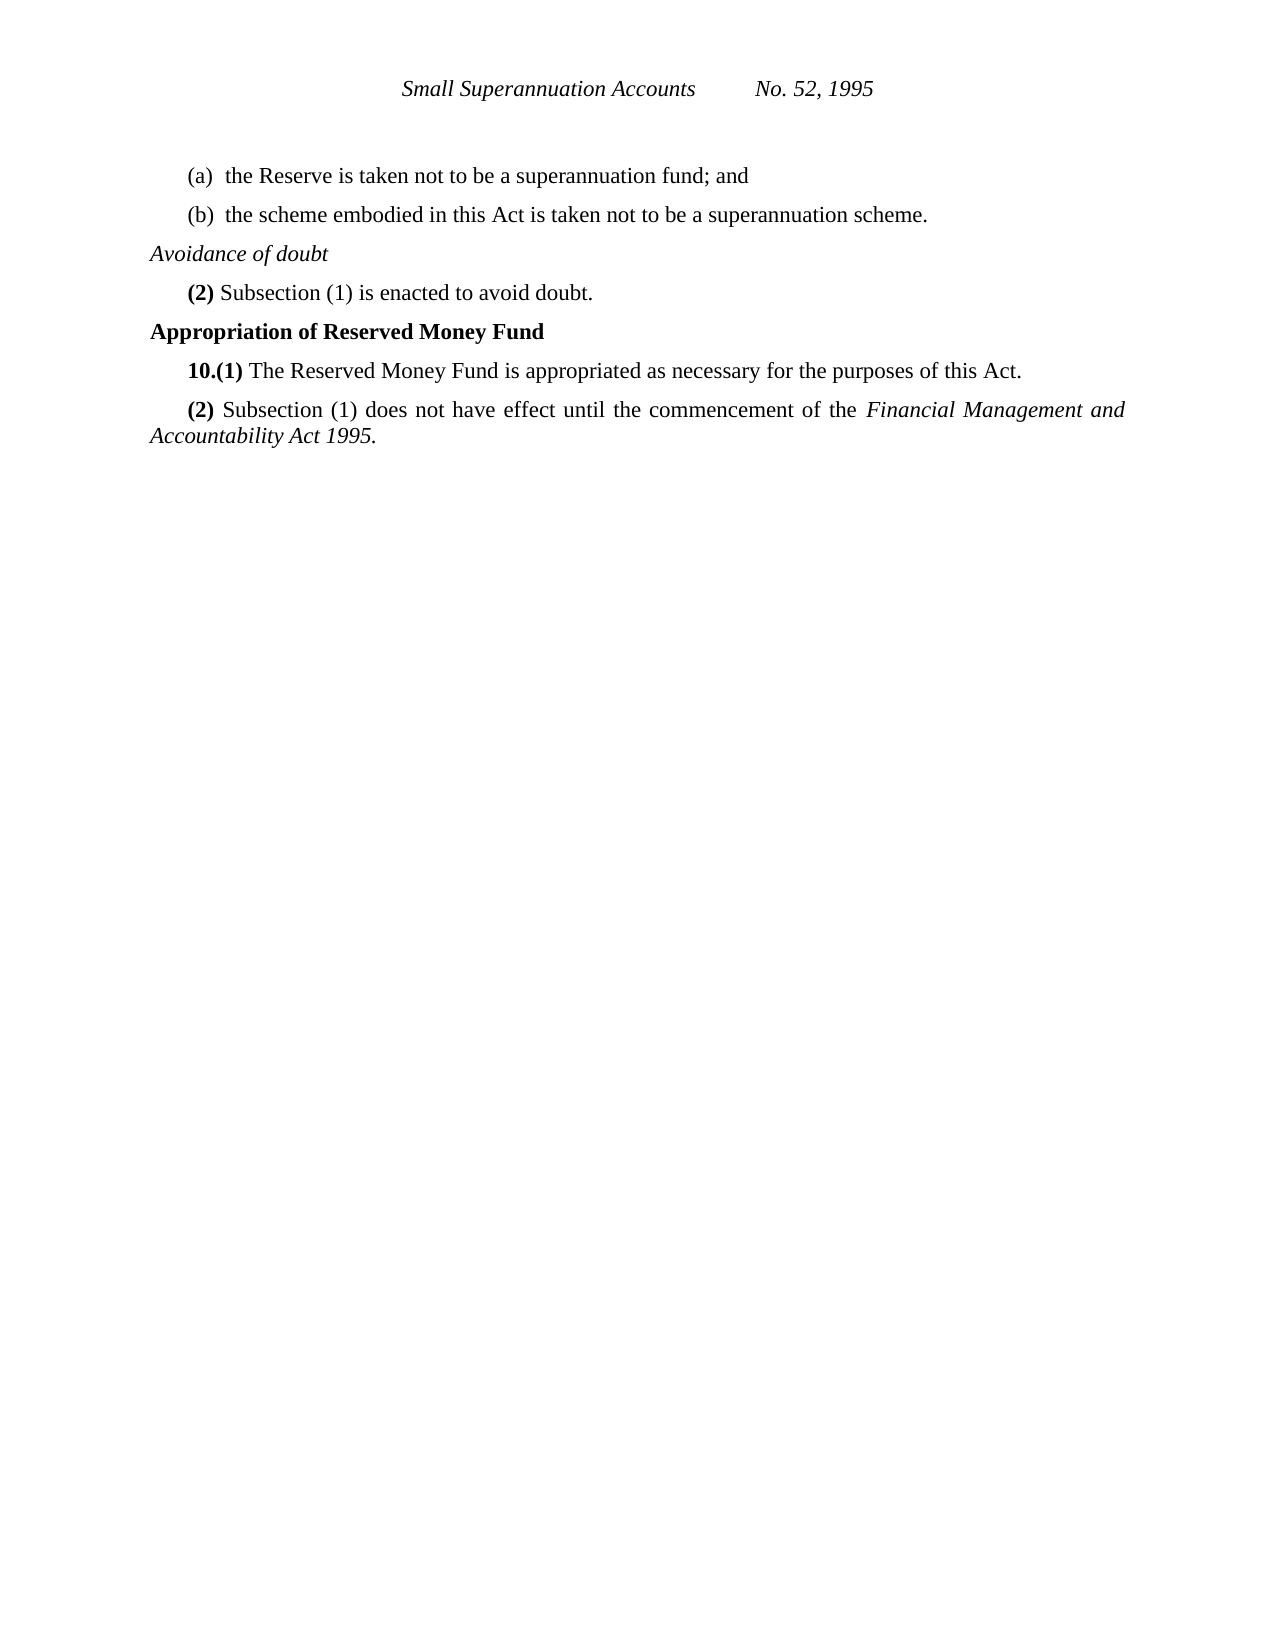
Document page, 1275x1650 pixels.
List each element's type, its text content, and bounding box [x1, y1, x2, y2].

text (2) Subsection (1) is enacted to avoid doubt. [150, 279, 1125, 305]
text (b) the scheme embodied in this Act is taken not to be a superannuation scheme. [187, 201, 1125, 228]
text Avoidance of doubt [150, 240, 1125, 267]
text (2) Subsection (1) does not have effect until the commencement of the Financial Management and Accountability Act 1995. [150, 396, 1125, 448]
text 10.(1) The Reserved Money Fund is appropriated as necessary for the purposes of this Act. [150, 357, 1125, 383]
text Appropriation of Reserved Money Fund [150, 318, 1125, 344]
text (a) the Reserve is taken not to be a superannuation fund; and [187, 162, 1125, 189]
